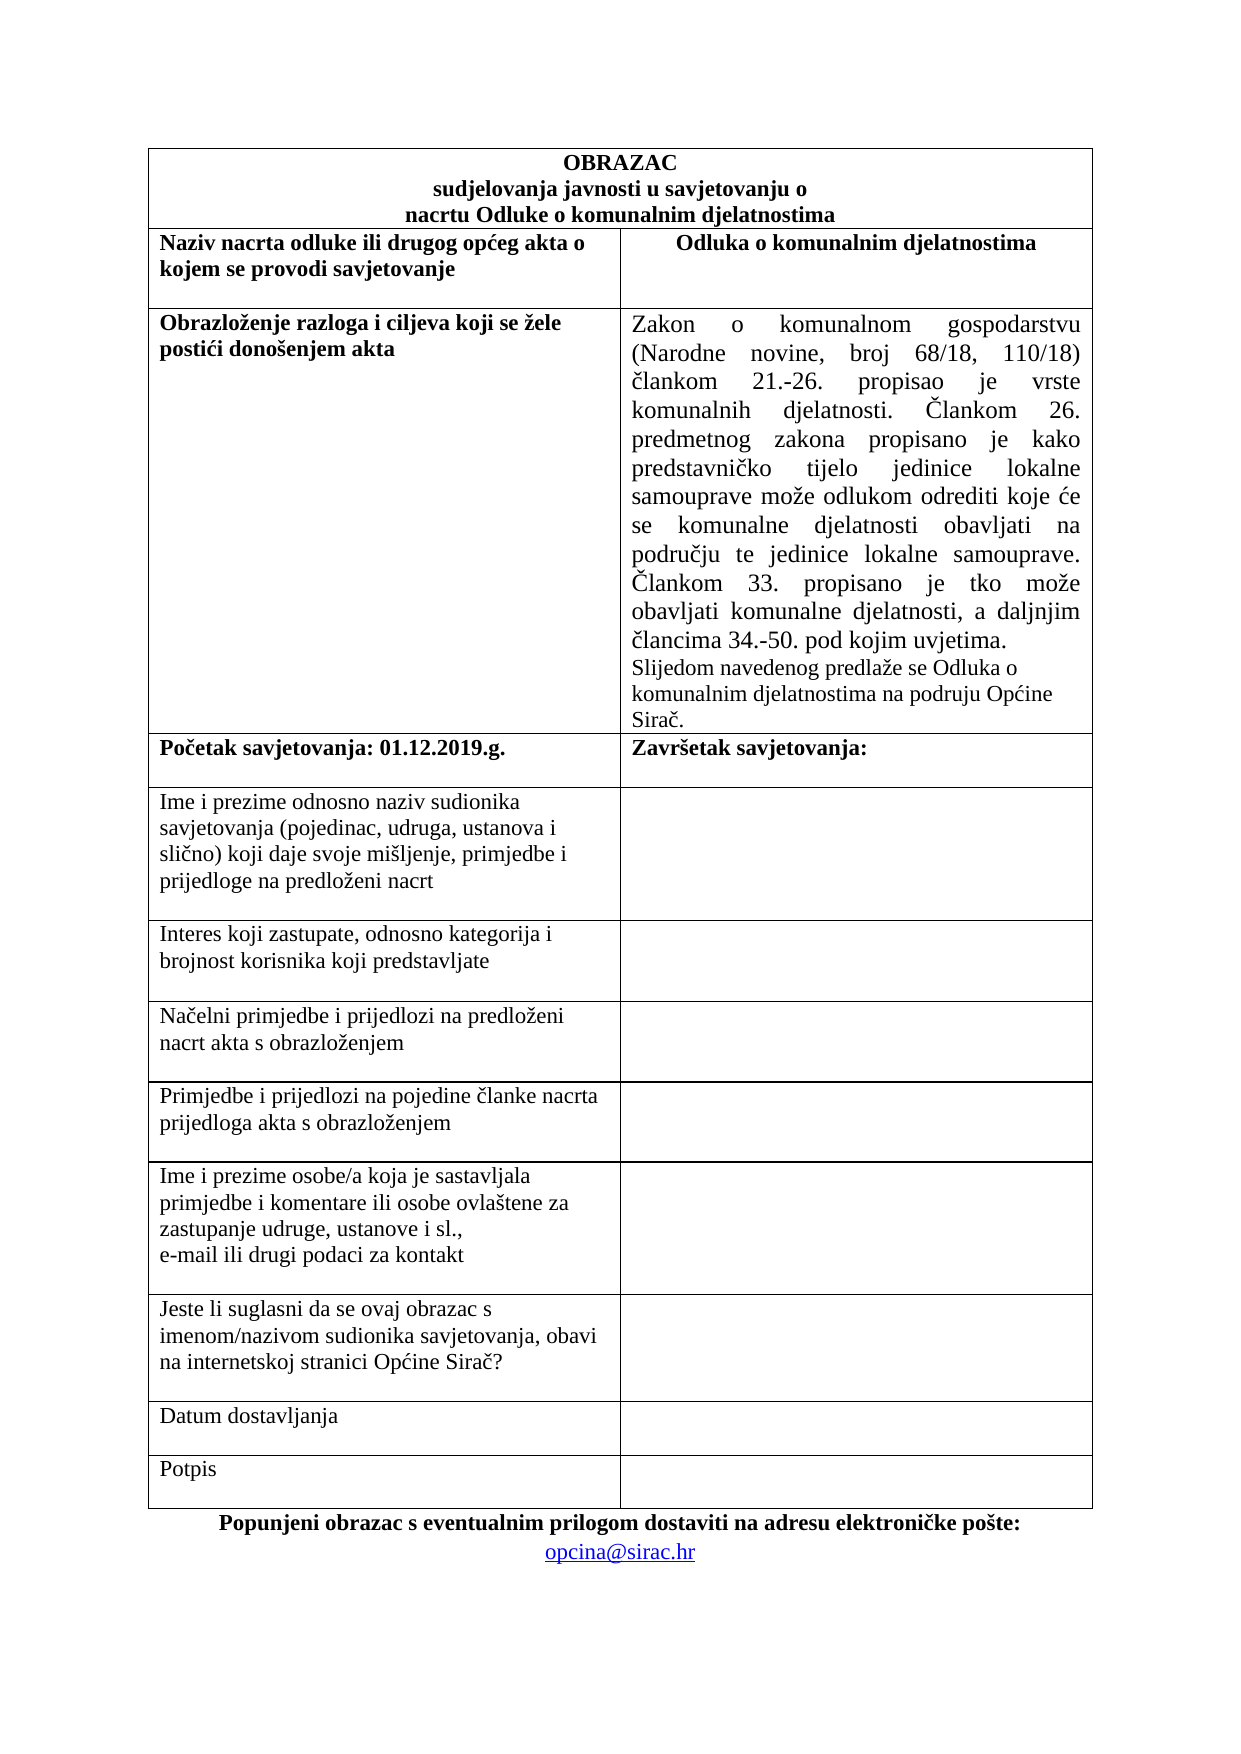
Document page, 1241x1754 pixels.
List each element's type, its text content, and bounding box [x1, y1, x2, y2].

table_cell Potpis [149, 1456, 620, 1508]
table_cell Jeste li suglasni da se ovaj obrazac s imenom/nazivom sudionika savjetovanja, obavi na internetskoj stranici Općine Sirač? [149, 1295, 620, 1401]
table_cell Zakon o komunalnom gospodarstvu (Narodne novine, broj 68/18, 110/18) člankom 21.-26. propisao je vrste komunalnih djelatnosti. Člankom 26. predmetnog zakona propisano je kako predstavničko tijelo jedinice lokalne samouprave može odlukom odrediti koje će se komunalne djelatnosti obavljati na području te jedinice lokalne samouprave. Člankom 33. propisano je tko može obavljati komunalne djelatnosti, a daljnjim člancima 34.-50. pod kojim uvjetima. Slijedom navedenog predlaže se Odluka o komunalnim djelatnostima na podruju Općine Sirač. [621, 309, 1092, 733]
table_cell [621, 1295, 1092, 1401]
table_cell Primjedbe i prijedlozi na pojedine članke nacrta prijedloga akta s obrazloženjem [149, 1083, 620, 1161]
table_cell Interes koji zastupate, odnosno kategorija i brojnost korisnika koji predstavljate [149, 921, 620, 1001]
table_cell Odluka o komunalnim djelatnostima [621, 229, 1092, 308]
table_cell [621, 1002, 1092, 1081]
table_cell Datum dostavljanja [149, 1402, 620, 1454]
table_cell Početak savjetovanja: 01.12.2019.g. [149, 734, 620, 787]
table_cell [621, 921, 1092, 1001]
table_cell Načelni primjedbe i prijedlozi na predloženi nacrt akta s obrazloženjem [149, 1002, 620, 1081]
table_cell Ime i prezime osobe/a koja je sastavljala primjedbe i komentare ili osobe ovlaštene za zastupanje udruge, ustanove i sl., e-mail ili drugi podaci za kontakt [149, 1163, 620, 1294]
table_cell Naziv nacrta odluke ili drugog općeg akta o kojem se provodi savjetovanje [149, 229, 620, 308]
table_cell Ime i prezime odnosno naziv sudionika savjetovanja (pojedinac, udruga, ustanova i slično) koji daje svoje mišljenje, primjedbe i prijedloge na predloženi nacrt [149, 788, 620, 919]
table_cell [621, 1083, 1092, 1161]
table_cell [621, 1456, 1092, 1508]
table_header OBRAZAC sudjelovanja javnosti u savjetovanju o nacrtu Odluke o komunalnim djelatnostima [149, 149, 1092, 228]
text Popunjeni obrazac s eventualnim prilogom dostaviti na adresu elektroničke pošte: opcina@sirac.hr [148, 1509, 1093, 1564]
table_cell Završetak savjetovanja: [621, 734, 1092, 787]
table_cell [621, 1163, 1092, 1294]
table_cell [621, 1402, 1092, 1454]
table_cell [621, 788, 1092, 919]
table_cell Obrazloženje razloga i ciljeva koji se žele postići donošenjem akta [149, 309, 620, 733]
